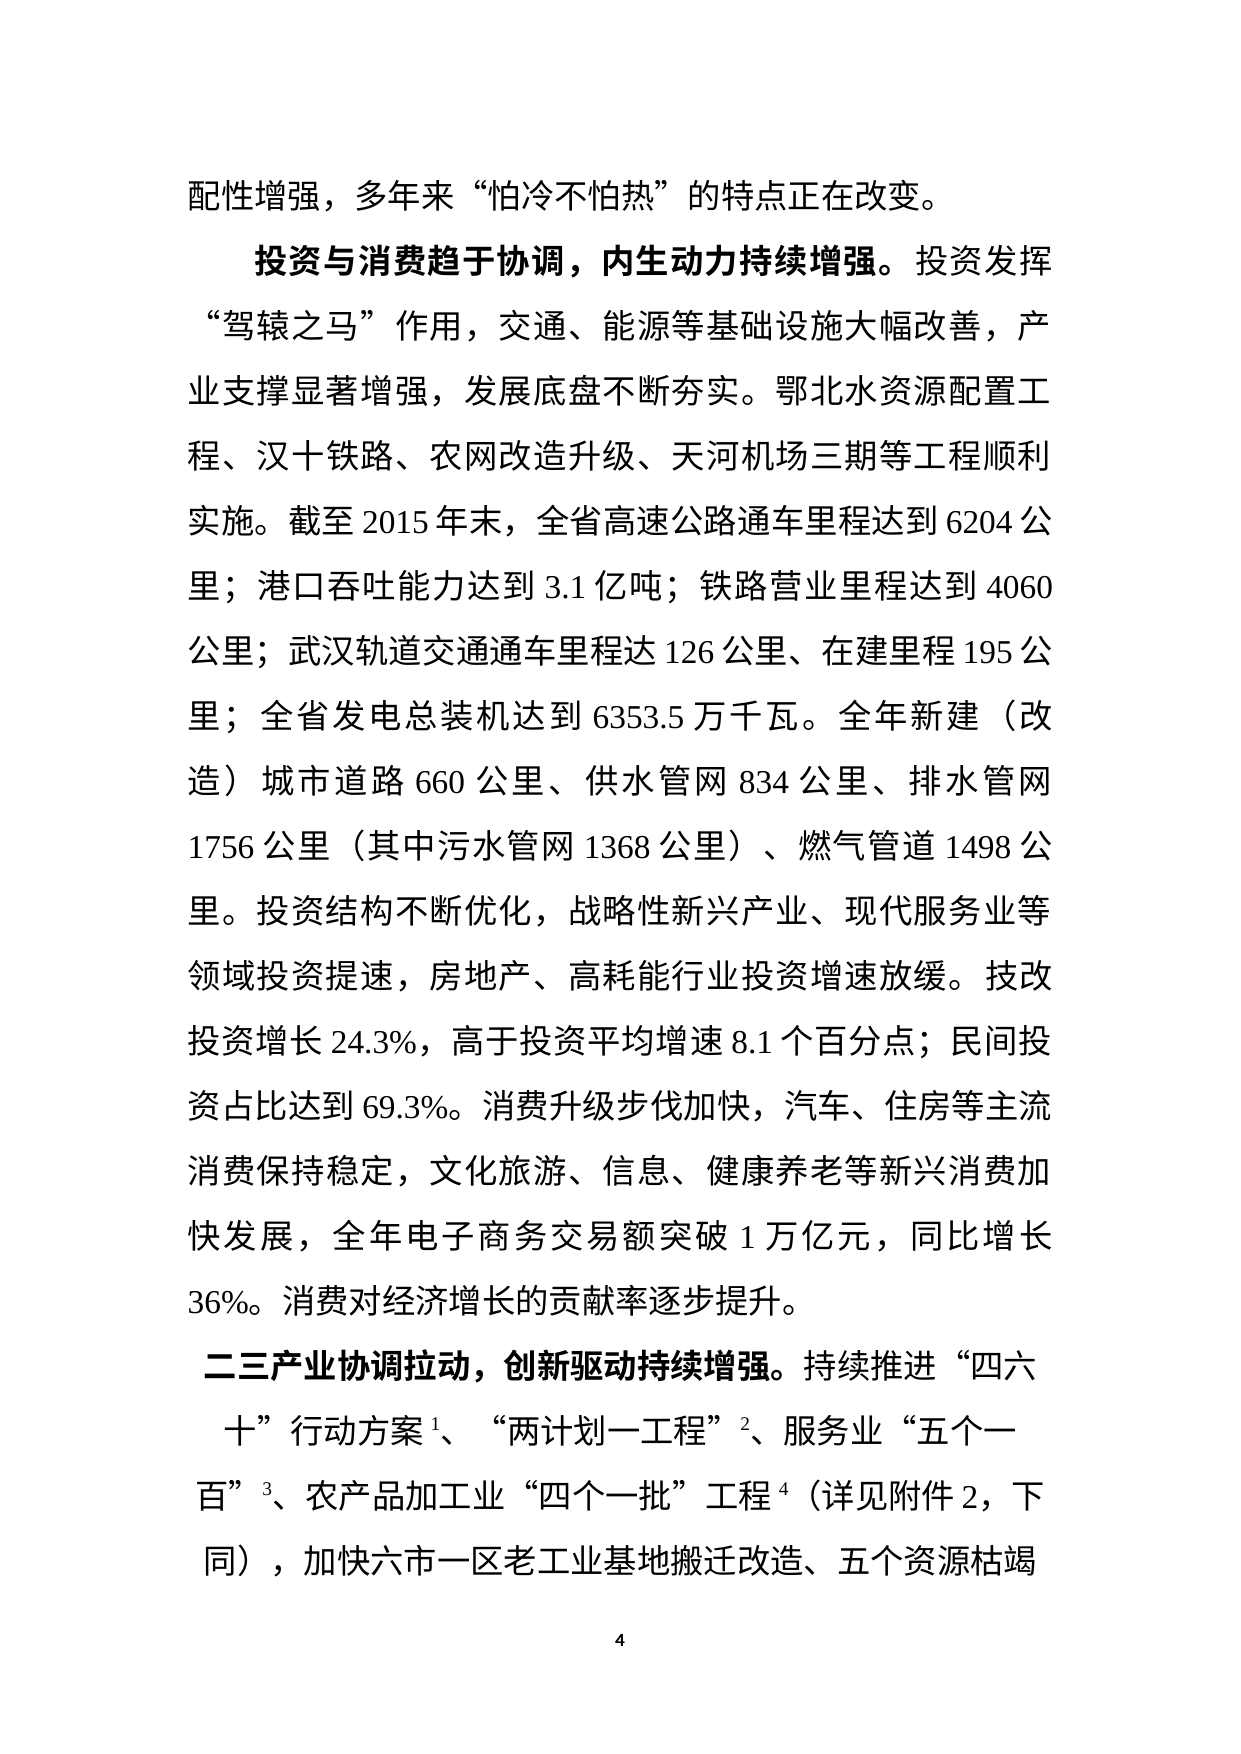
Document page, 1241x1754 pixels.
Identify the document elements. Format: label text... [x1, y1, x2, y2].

text 投资与消费趋于协调，内生动力持续增强。投资发挥“驾辕之马”作用，交通、能源等基础设施大幅改善，产业支撑显著增强，发展底盘不断夯实。鄂北水资源配置工程、汉十铁路、农网改造升级、天河机场三期等工程顺利实施。截至2015年末，全省高速公路通车里程达到6204公里；港口吞吐能力达到3.1亿吨；铁路营业里程达到4060公里；武汉轨道交通通车里程达126公里、在建里程195公里；全省发电总装机达到6353.5万千瓦。全年新建（改造）城市道路660公里、供水管网834公里、排水管网1756公里（其中污水管网1368公里）、燃气管道1498公里。投资结构不断优化，战略性新兴产业、现代服务业等领域投资提速，房地产、高耗能行业投资增速放缓。技改投资增长24.3%，高于投资平均增速8.1个百分点；民间投资占比达到69.3%。消费升级步伐加快，汽车、住房等主流消费保持稳定，文化旅游、信息、健康养老等新兴消费加快发展，全年电子商务交易额突破1万亿元，同比增长36%。消费对经济增长的贡献率逐步提升。 [187, 227, 1053, 1332]
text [187, 1332, 1053, 1592]
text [187, 162, 1053, 227]
